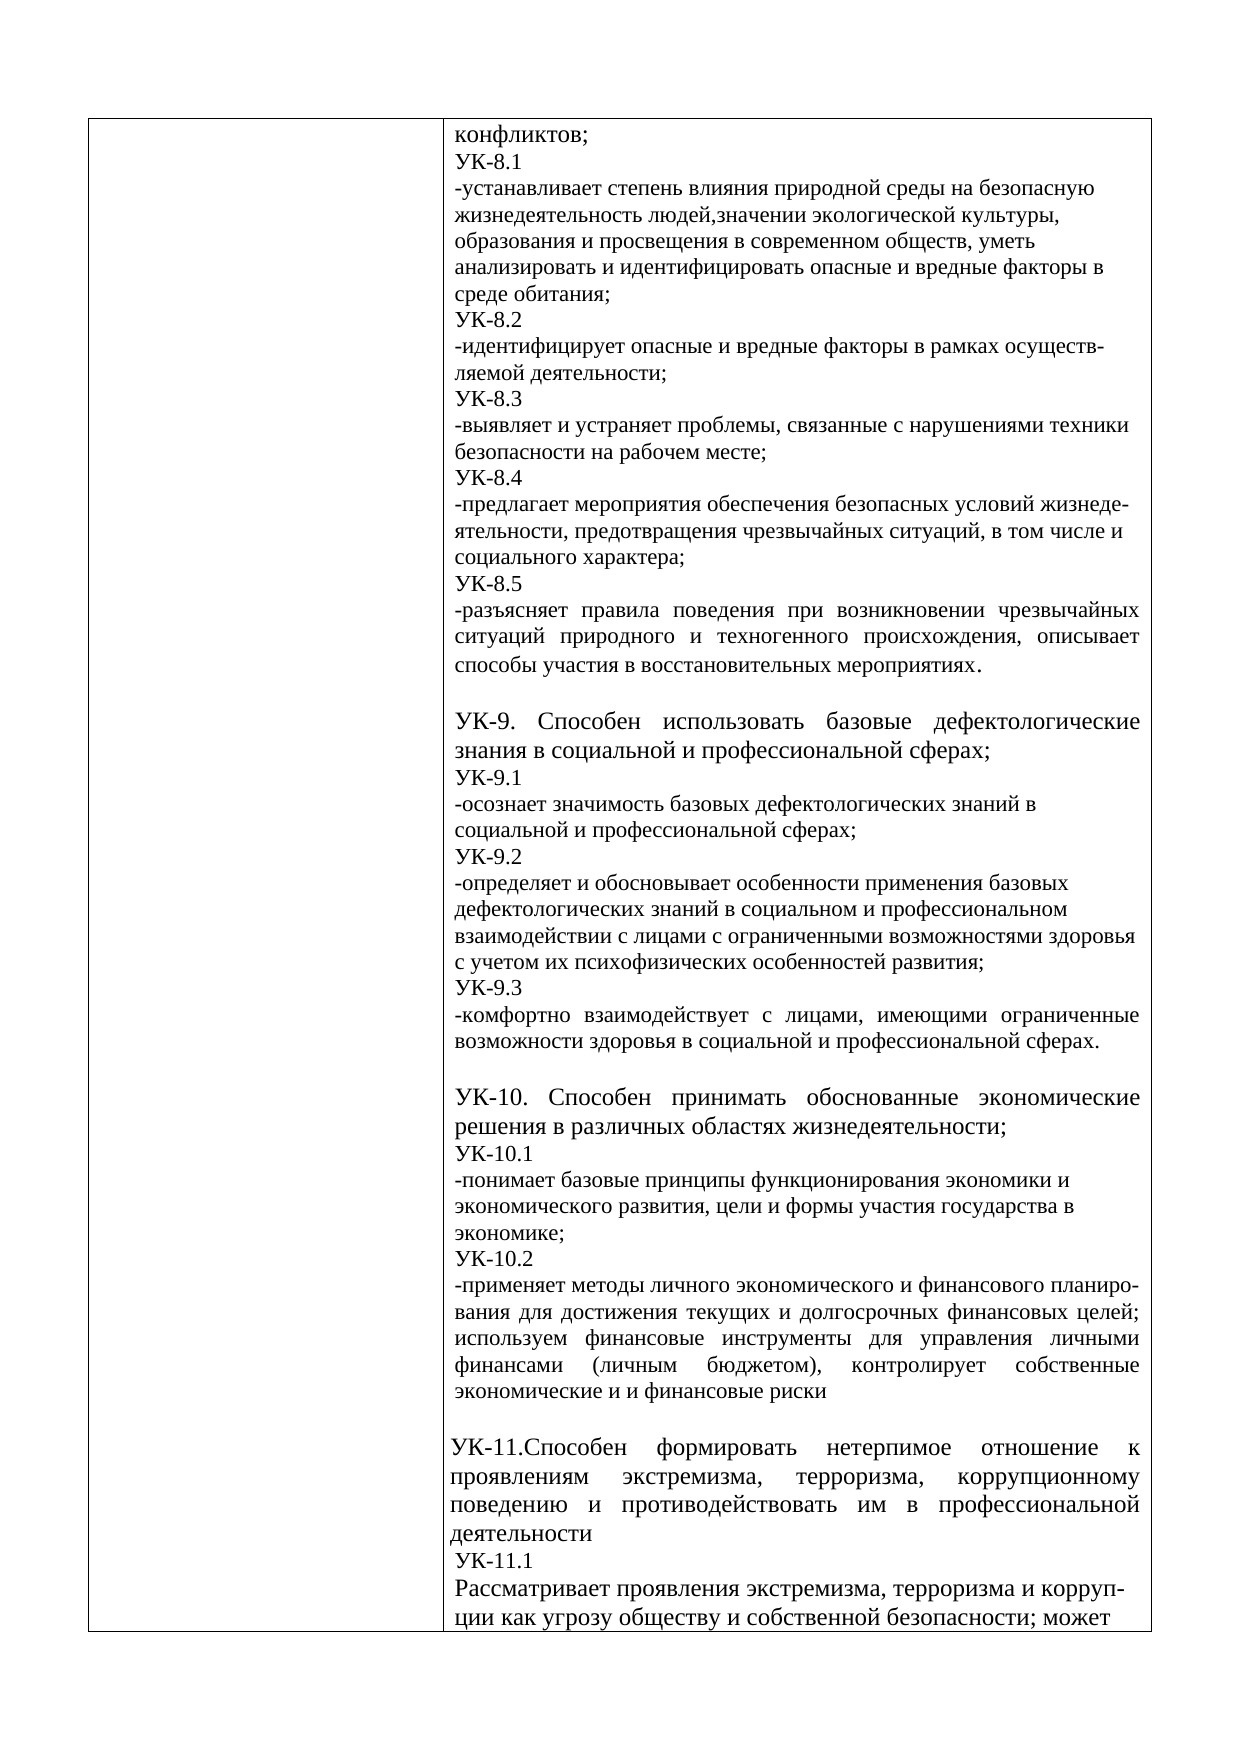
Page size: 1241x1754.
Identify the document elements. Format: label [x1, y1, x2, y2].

table_cell [444, 119, 1151, 1631]
table_cell [89, 119, 443, 1631]
